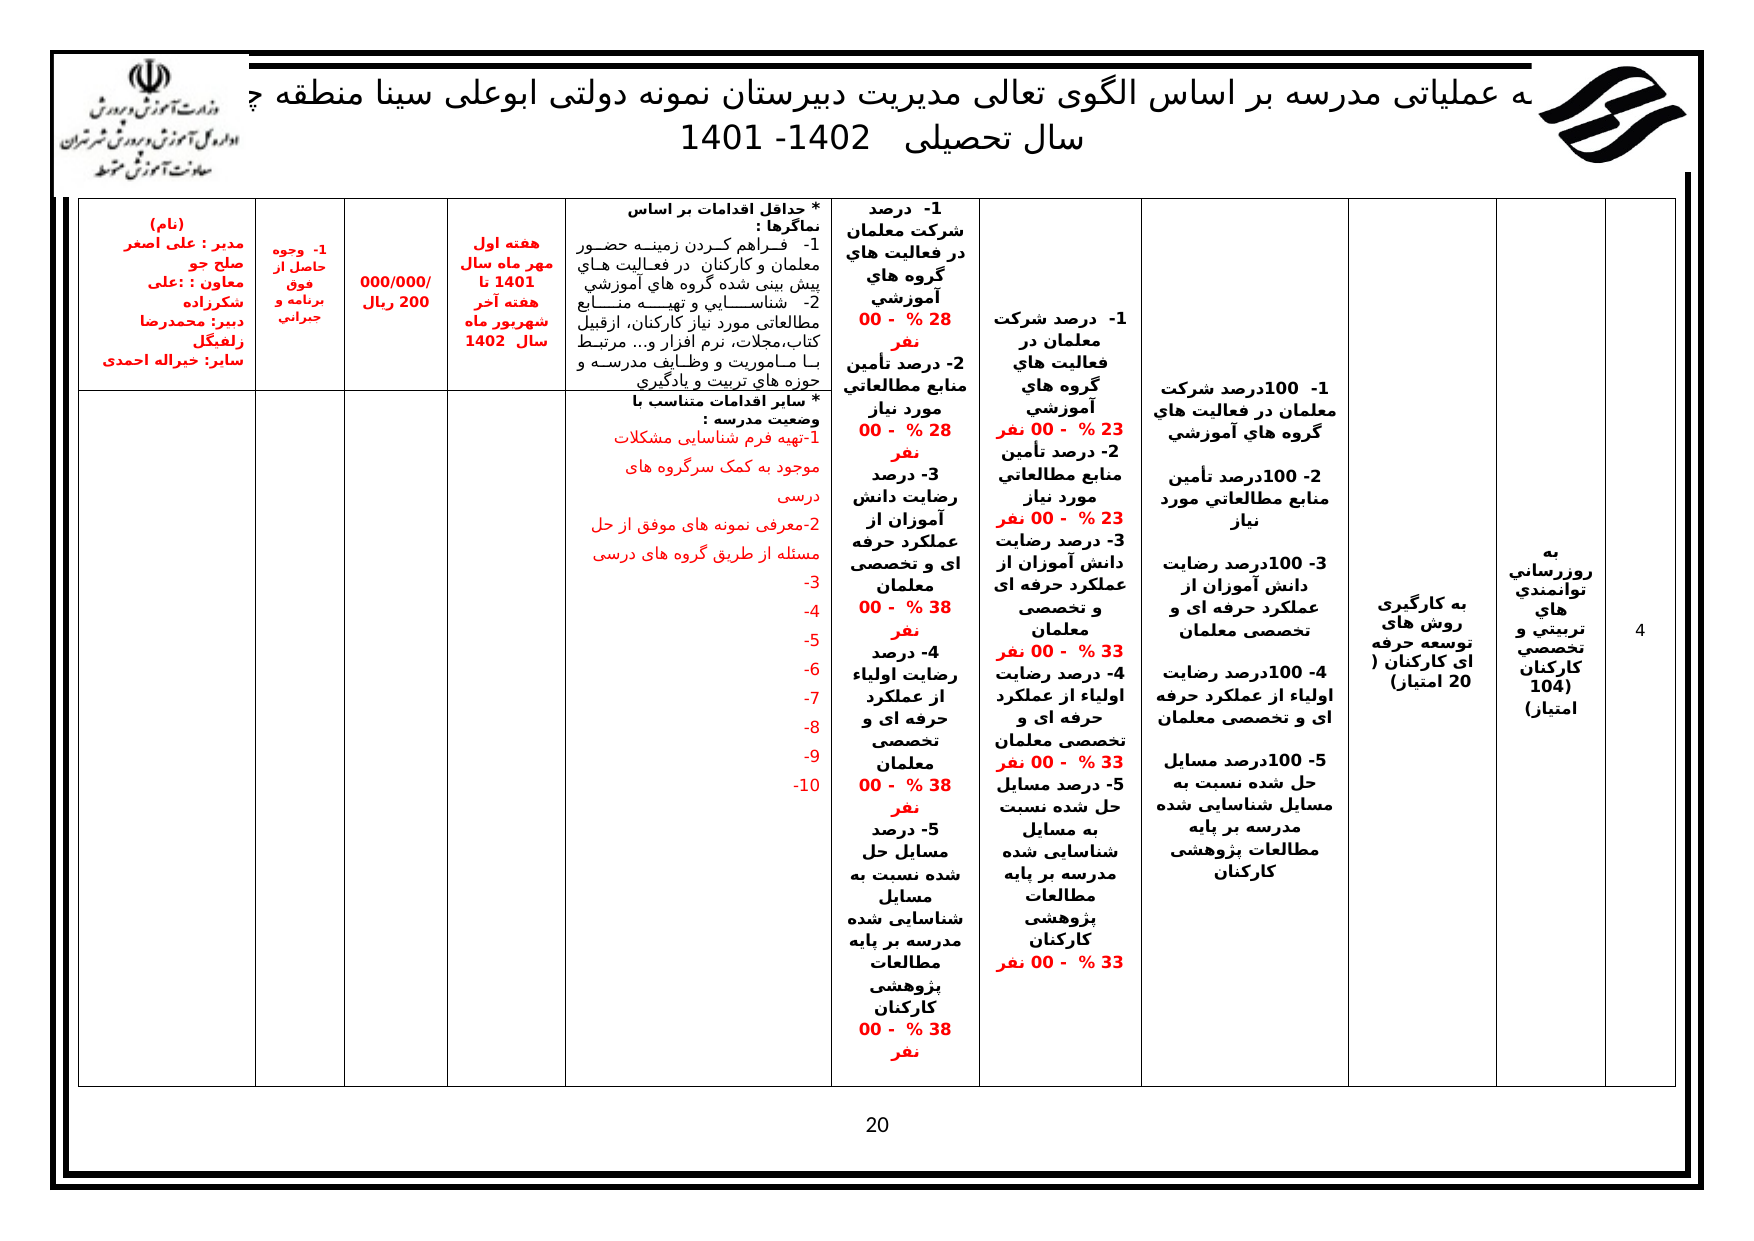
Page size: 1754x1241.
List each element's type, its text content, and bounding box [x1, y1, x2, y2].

table_cell * حداقل اقدامات بر اساس نماگرها : 1- فراهم كردن زمينه حضور معلمان و كاركنان در فعاليت هاي پیش بینی شده گروه هاي آموزشي 2- شناسايي و تهیه منابع مطالعاتی مورد نياز كاركنان، ازقبیل کتاب،مجلات، نرم افزار و... مرتبط با ماموريت و وظايف مدرسه و حوزه هاي تربيت و يادگيري [566, 199, 831, 390]
table_cell [448, 391, 565, 1086]
table_cell 000/000/200 ريال [345, 199, 447, 390]
table_cell به کارگیری روش های توسعه حرفه ای کارکنان (20 امتیاز) [1349, 199, 1496, 1086]
table_cell 1- درصد شرکت معلمان در فعاليت هاي گروه هاي آموزشي 28 % - 00 نفر 2- درصد تأمین منابع مطالعاتي مورد نياز 28 % - 00 نفر 3- درصد رضایت دانش آموزان از عملکرد حرفه ای و تخصصی معلمان 38 % - 00 نفر 4- درصد رضایت اولیاء از عملکرد حرفه ای و تخصصی معلمان 38 % - 00 نفر 5- درصد مسایل حل شده نسبت به مسایل شناسایی شده مدرسه بر پایه مطالعات پژوهشی کارکنان 38 % - 00 نفر [832, 199, 979, 1086]
table_cell 4 [1606, 199, 1675, 1086]
table_cell [256, 391, 344, 1086]
table_cell 1- وجوه حاصل از فوق برنامه و جبراني [256, 199, 344, 390]
table_cell (نام) مدير : علی اصغر صلح جو معاون : :علی شکرزاده دبير: محمدرضا زلفیگل ساير: خیراله احمدی [79, 199, 255, 390]
table_cell هفته اول مهر ماه سال 1401 تا هفته آخر شهریور ماه سال 1402 [448, 199, 565, 390]
table_cell 1- درصد شرکت معلمان در فعاليت هاي گروه هاي آموزشي 23 % - 00 نفر 2- درصد تأمین منابع مطالعاتي مورد نياز 23 % - 00 نفر 3- درصد رضایت دانش آموزان از عملکرد حرفه ای و تخصصی معلمان 33 % - 00 نفر 4- درصد رضایت اولیاء از عملکرد حرفه ای و تخصصی معلمان 33 % - 00 نفر 5- درصد مسایل حل شده نسبت به مسایل شناسایی شده مدرسه بر پایه مطالعات پژوهشی کارکنان 33 % - 00 نفر [980, 199, 1141, 1086]
picture [1530, 60, 1693, 171]
table_cell به روزرساني توانمندي هاي تربيتي و تخصصي کارکنان (104 امتیاز) [1497, 199, 1605, 1086]
picture [52, 54, 248, 194]
table_cell 1- 100درصد شرکت معلمان در فعاليت هاي گروه هاي آموزشي 2- 100درصد تأمین منابع مطالعاتي مورد نياز 3- 100درصد رضایت دانش آموزان از عملکرد حرفه ای و تخصصی معلمان 4- 100درصد رضایت اولیاء از عملکرد حرفه ای و تخصصی معلمان 5- 100درصد مسایل حل شده نسبت به مسایل شناسایی شده مدرسه بر پایه مطالعات پژوهشی کارکنان [1142, 199, 1348, 1086]
table_cell [79, 391, 255, 1086]
table_cell * ساير اقدامات متناسب با وضعيت مدرسه : 1-تهیه فرم شناسایی مشکلات موجود به کمک سرگروه های درسی 2-معرفی نمونه های موفق از حل مسئله از طریق گروه های درسی 3- 4- 5- 6- 7- 8- 9- 10- [566, 391, 831, 1086]
table_cell [345, 391, 447, 1086]
